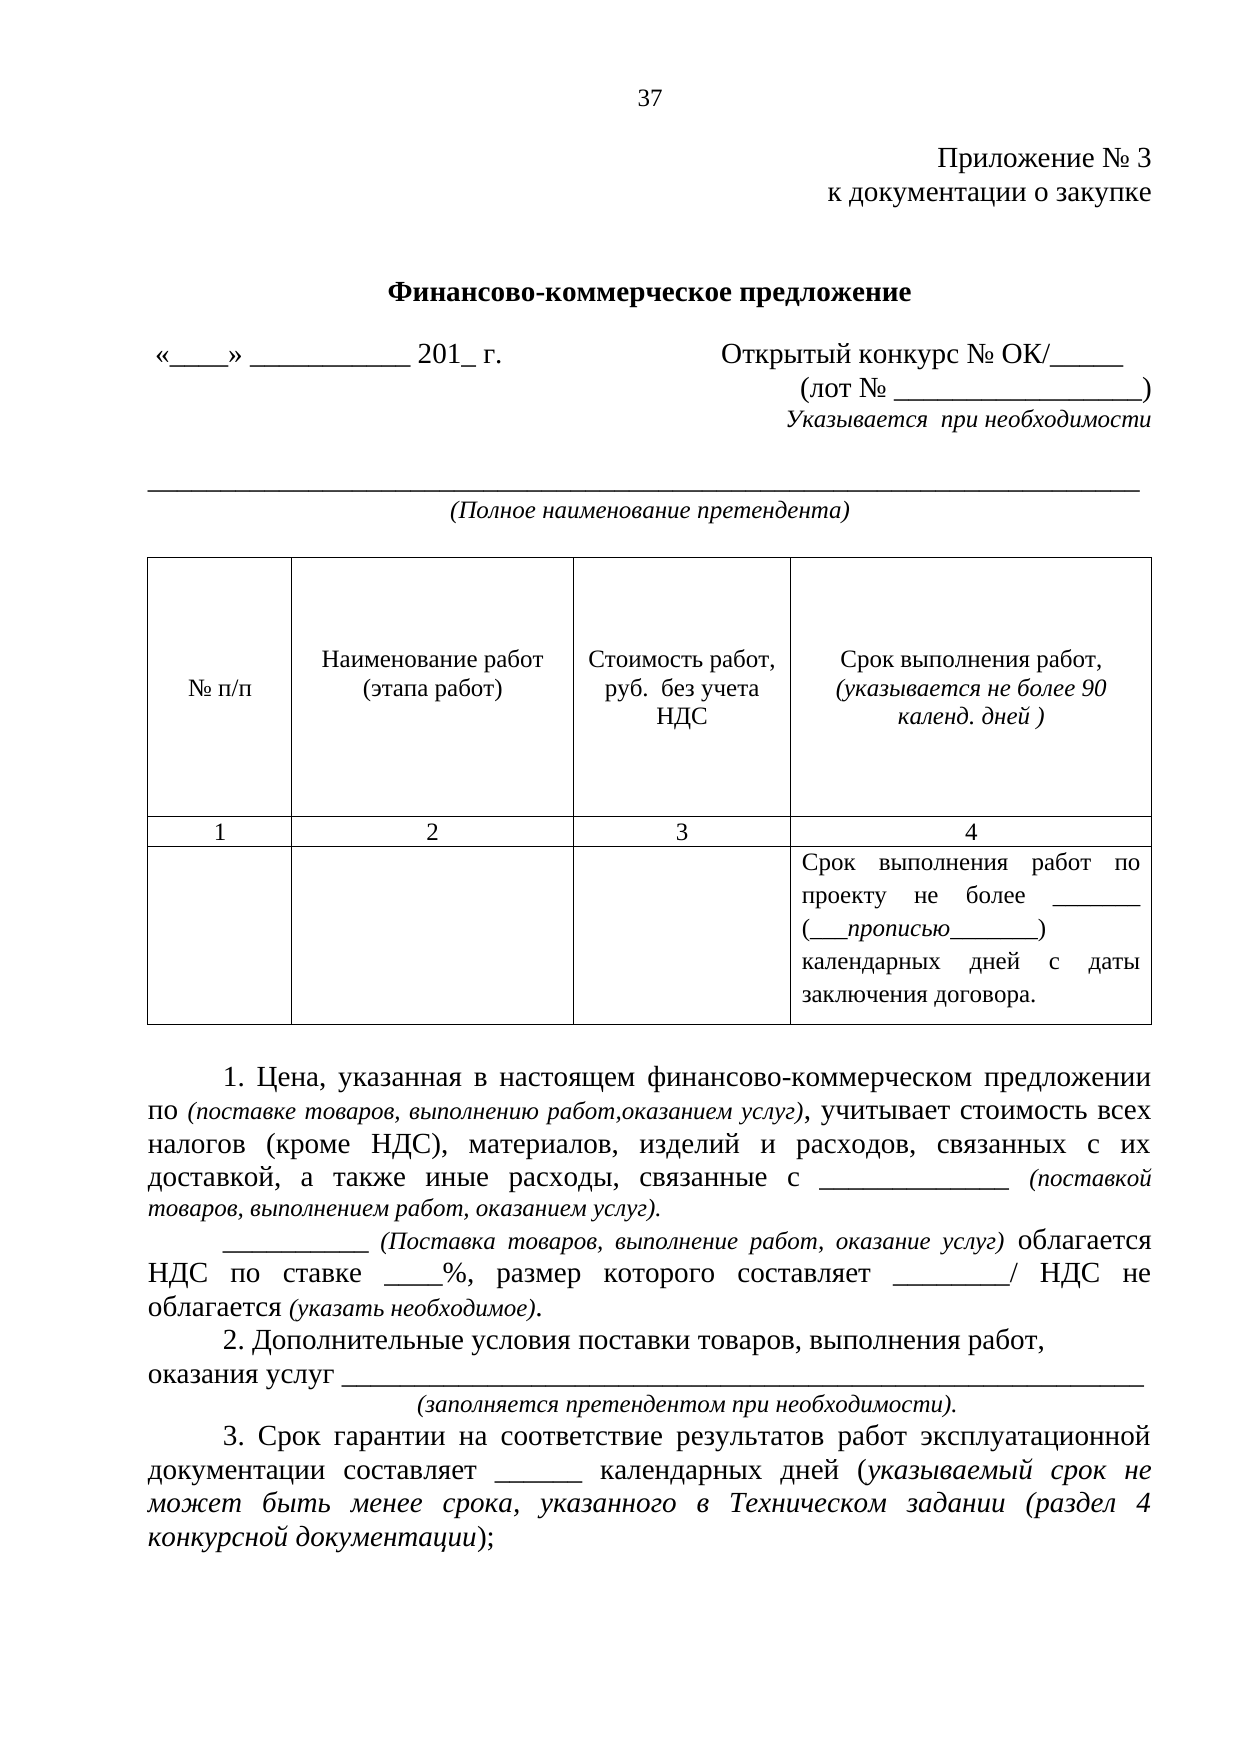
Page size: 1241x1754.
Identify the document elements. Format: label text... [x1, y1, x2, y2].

text (Полное наименование претендента) [148, 495, 1152, 523]
table_cell 2 [292, 817, 573, 846]
table_cell [574, 847, 790, 1024]
table_cell 4 [791, 817, 1151, 846]
subtitle Приложение № 3 [148, 140, 1152, 174]
text ____________________________________________________________________ [148, 461, 1152, 495]
text (заполняется претендентом при необходимости). [148, 1389, 1152, 1418]
text (лот № _________________) [148, 370, 1152, 404]
text __________ (Поставка товаров, выполнение работ, оказание услуг) облагается НДС по ставке ____%, размер которого составляет ________/ НДС не облагается (указать необходимое). [148, 1222, 1152, 1322]
table_cell Срок выполнения работ по проекту не более _______ (___прописью_______) календарных дней с даты заключения договора. [791, 847, 1151, 1024]
text 2. Дополнительные условия поставки товаров, выполнения работ, оказания услуг _______________________________________________________ [148, 1322, 1152, 1389]
table_header Наименование работ (этапа работ) [292, 558, 573, 816]
text Указывается при необходимости [148, 404, 1152, 432]
text к документации о закупке [148, 174, 1152, 207]
text «____» ___________ 201_ г. Открытый конкурс № ОК/_____ [148, 337, 1152, 370]
table_cell 1 [148, 817, 291, 846]
table_cell [292, 847, 573, 1024]
table_header Срок выполнения работ, (указывается не более 90 календ. дней ) [791, 558, 1151, 816]
subtitle Финансово-коммерческое предложение [148, 274, 1152, 308]
table_cell [148, 847, 291, 1024]
table_header № п/п [148, 558, 291, 816]
text 1. Цена, указанная в настоящем финансово-коммерческом предложении по (поставке товаров, выполнению работ,оказанием услуг), учитывает стоимость всех налогов (кроме НДС), материалов, изделий и расходов, связанных с их доставкой, а также иные расходы, связанные с _____________ (поставкой товаров, выполнением работ, оказанием услуг). [148, 1059, 1152, 1222]
table_header Стоимость работ, руб. без учета НДС [574, 558, 790, 816]
table_cell 3 [574, 817, 790, 846]
text 3. Срок гарантии на соответствие результатов работ эксплуатационной документации составляет ______ календарных дней (указываемый срок не может быть менее срока, указанного в Техническом задании (раздел 4 конкурсной документации); [148, 1418, 1152, 1552]
